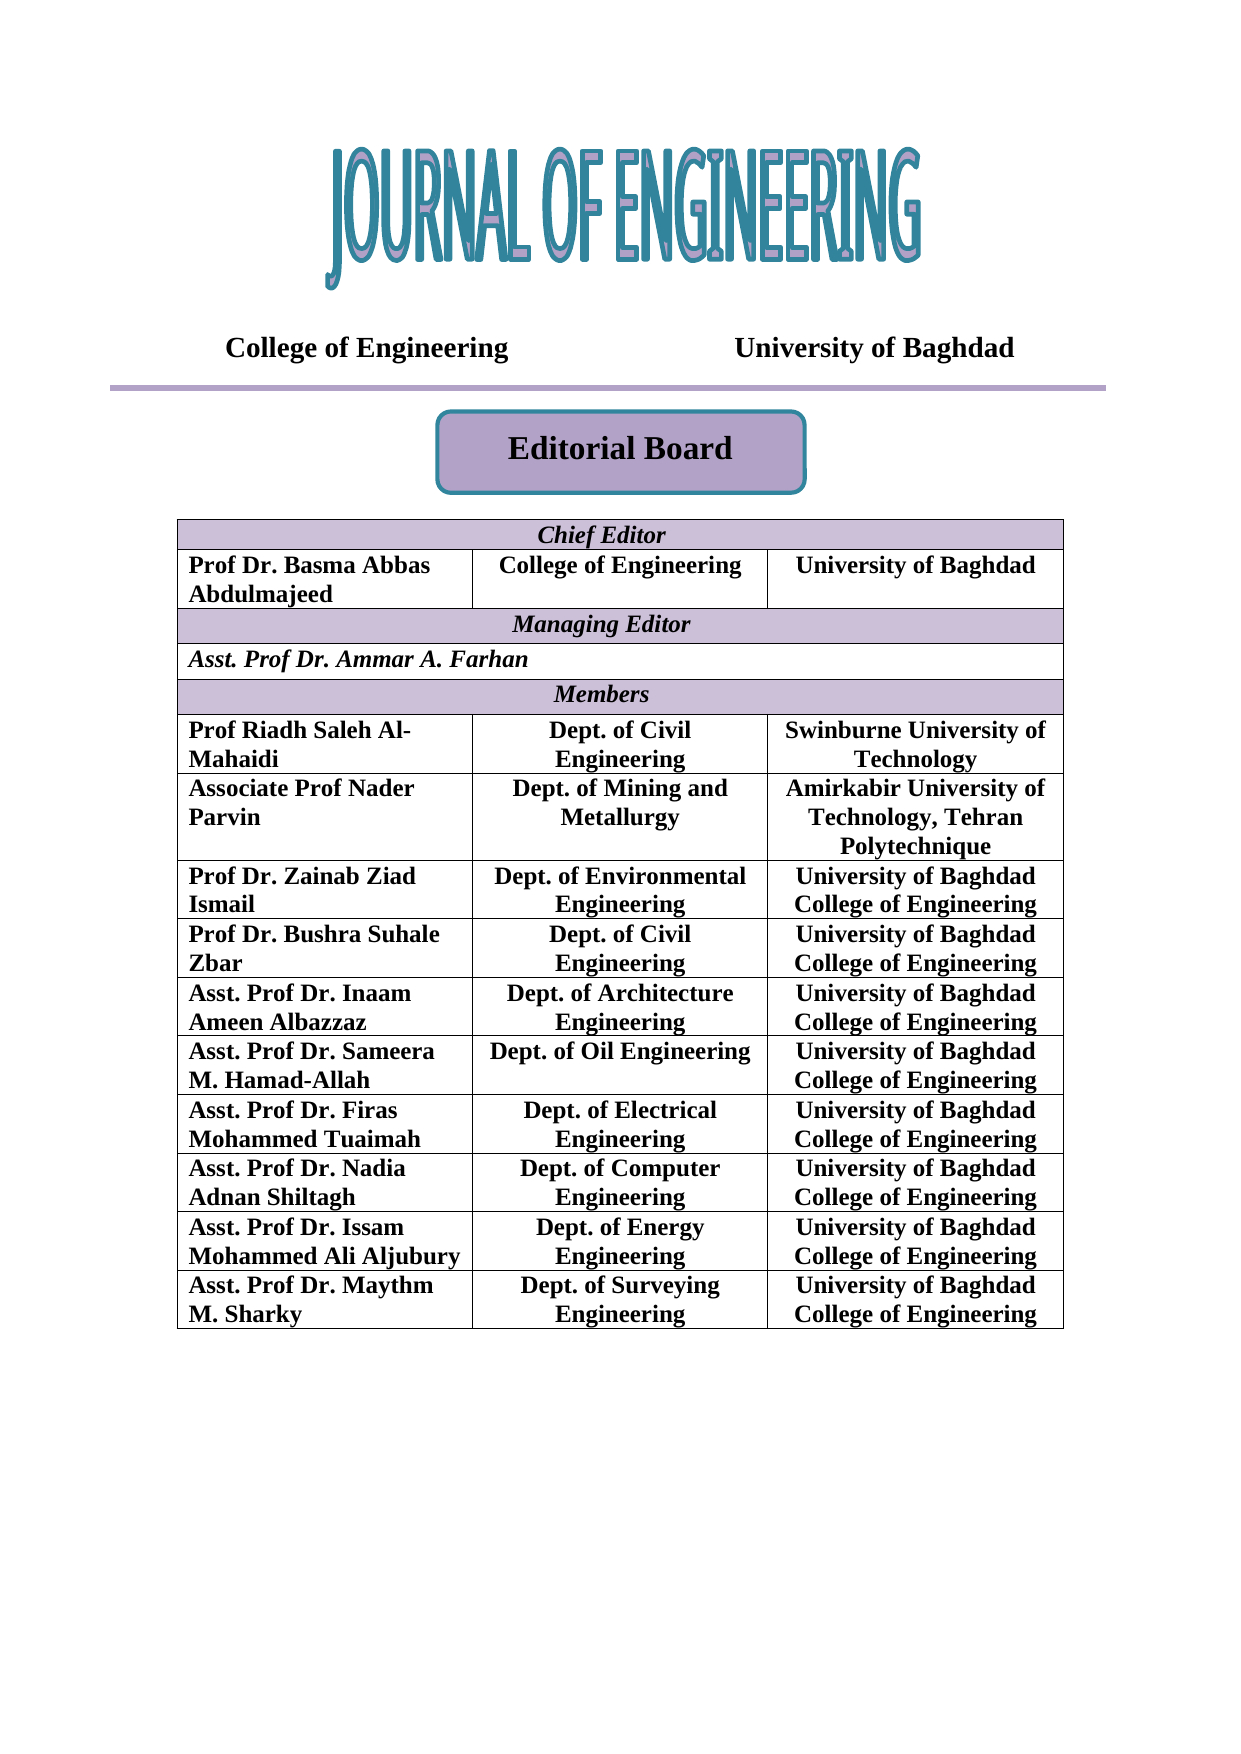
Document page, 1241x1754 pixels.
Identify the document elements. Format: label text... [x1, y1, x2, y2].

table_cell Dept. of Electrical Engineering [473, 1095, 767, 1152]
table_cell University of Baghdad College of Engineering [768, 978, 1063, 1035]
table_cell Asst. Prof Dr. Issam Mohammed Ali Aljubury [178, 1212, 472, 1269]
table_cell Dept. of Computer Engineering [473, 1154, 767, 1211]
table_cell Asst. Prof Dr. Ammar A. Farhan [178, 644, 1063, 678]
table_cell Members [178, 680, 1063, 714]
table_cell Amirkabir University of Technology, Tehran Polytechnique [768, 774, 1063, 860]
table_cell Asst. Prof Dr. Maythm M. Sharky [178, 1271, 472, 1328]
table_cell University of Baghdad College of Engineering [768, 1271, 1063, 1328]
table_cell Prof Riadh Saleh Al-Mahaidi [178, 715, 472, 772]
text College of Engineering University of Baghdad [118, 330, 1122, 364]
table_cell University of Baghdad College of Engineering [768, 919, 1063, 977]
table_cell University of Baghdad College of Engineering [768, 1095, 1063, 1152]
table_cell Managing Editor [178, 609, 1063, 643]
table_cell University of Baghdad College of Engineering [768, 1036, 1063, 1094]
table_cell Dept. of Civil Engineering [473, 919, 767, 977]
table_cell Dept. of Oil Engineering [473, 1036, 767, 1094]
table_cell Dept. of Environmental Engineering [473, 861, 767, 918]
table_cell College of Engineering [473, 550, 767, 608]
table_cell University of Baghdad College of Engineering [768, 1212, 1063, 1269]
table_cell Prof Dr. Zainab Ziad Ismail [178, 861, 472, 918]
table_cell Asst. Prof Dr. Firas Mohammed Tuaimah [178, 1095, 472, 1152]
table_cell University of Baghdad College of Engineering [768, 861, 1063, 918]
table_cell Asst. Prof Dr. Sameera M. Hamad-Allah [178, 1036, 472, 1094]
table_cell Associate Prof Nader Parvin [178, 774, 472, 860]
table_cell Prof Dr. Bushra Suhale Zbar [178, 919, 472, 977]
table_cell University of Baghdad [768, 550, 1063, 608]
table_cell Dept. of Civil Engineering [473, 715, 767, 772]
table_cell Asst. Prof Dr. Nadia Adnan Shiltagh [178, 1154, 472, 1211]
table_cell Dept. of Energy Engineering [473, 1212, 767, 1269]
table_cell University of Baghdad College of Engineering [768, 1154, 1063, 1211]
table_header Chief Editor [178, 520, 1063, 549]
table_cell Prof Dr. Basma Abbas Abdulmajeed [178, 550, 472, 608]
table_cell Dept. of Architecture Engineering [473, 978, 767, 1035]
table_cell Swinburne University of Technology [768, 715, 1063, 772]
table_cell Dept. of Surveying Engineering [473, 1271, 767, 1328]
table_cell Asst. Prof Dr. Inaam Ameen Albazzaz [178, 978, 472, 1035]
table_cell Dept. of Mining and Metallurgy [473, 774, 767, 860]
text Editorial Board [118, 428, 1122, 466]
